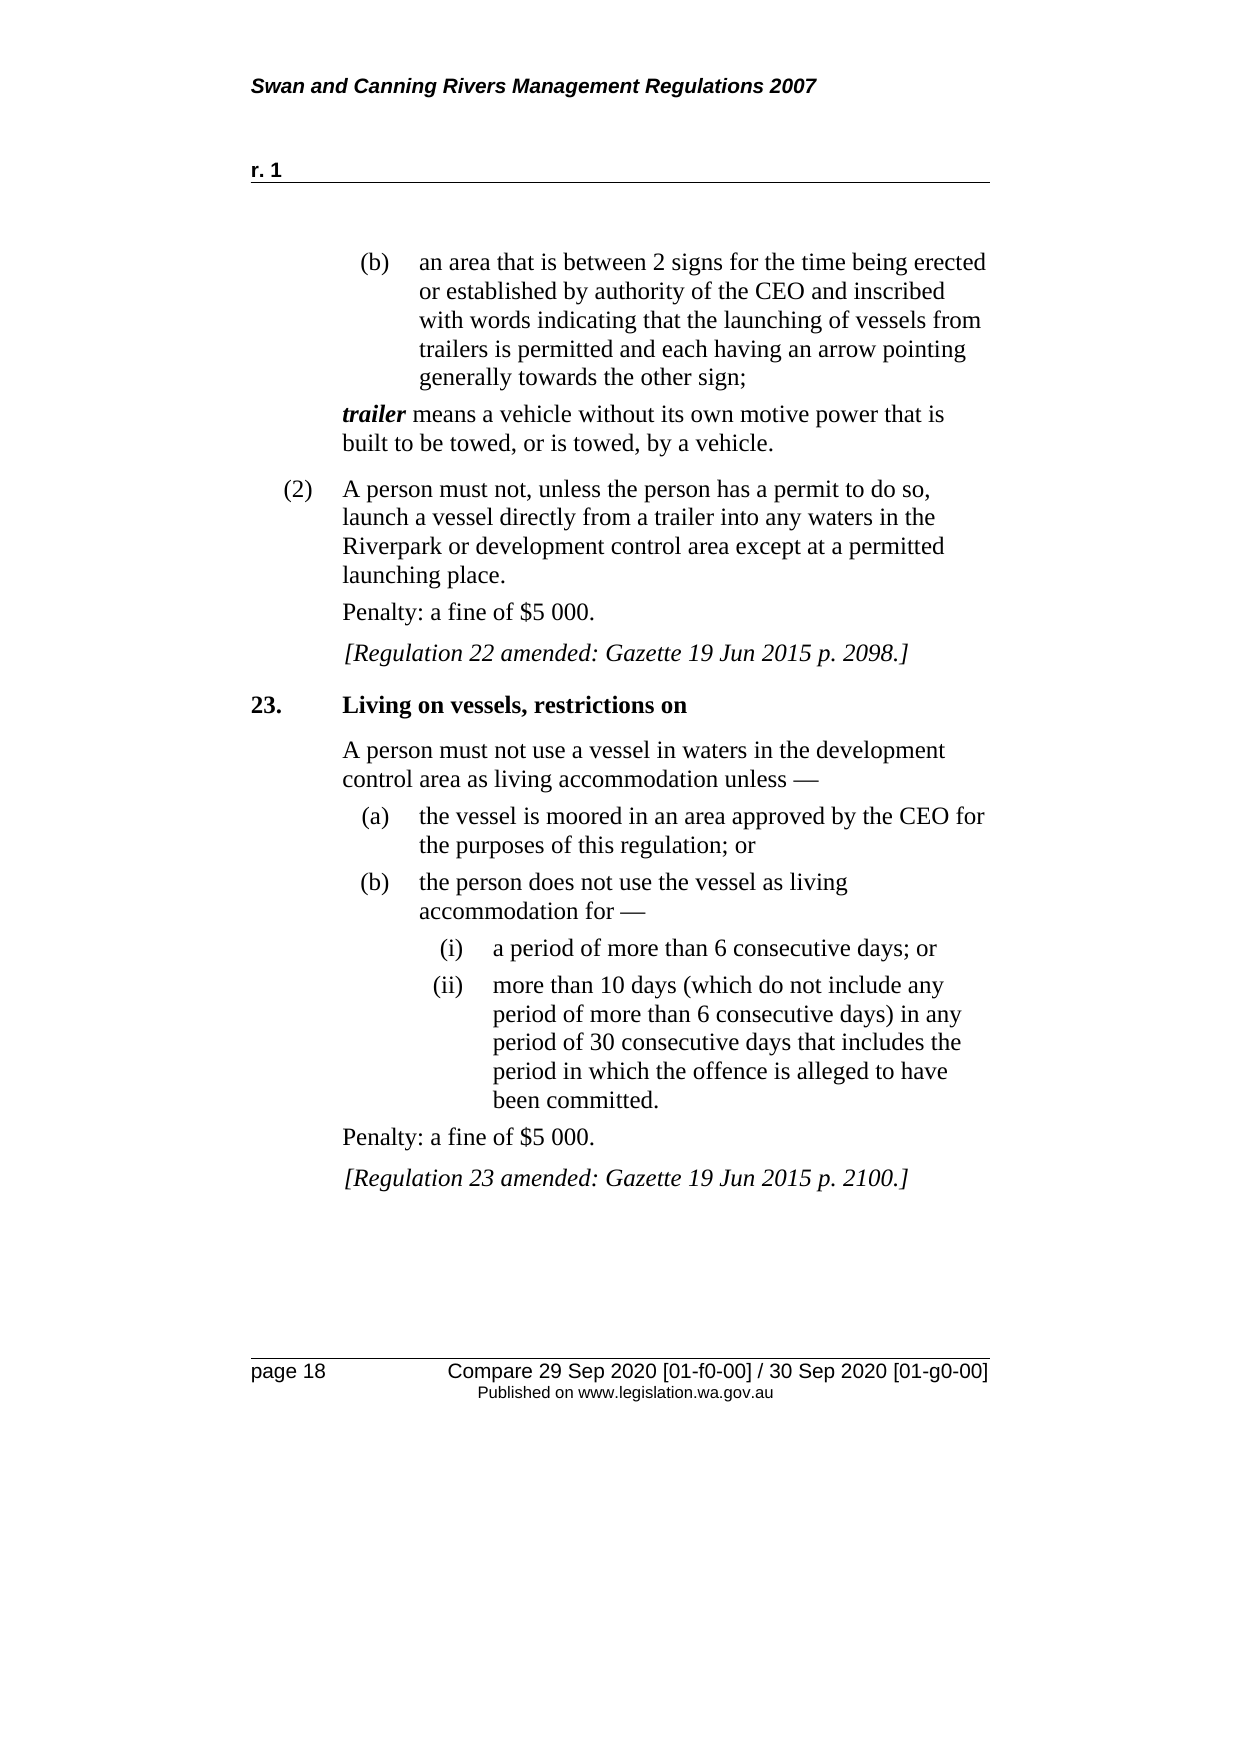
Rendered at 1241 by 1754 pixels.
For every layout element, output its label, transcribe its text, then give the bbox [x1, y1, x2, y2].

text (b) the person does not use the vessel as living accommodation for — [251, 867, 990, 924]
text Penalty: a fine of $5 000. [251, 597, 990, 626]
text (b) an area that is between 2 signs for the time being erected or established by authority of the CEO and inscribed with words indicating that the launching of vessels from trailers is permitted and each having an arrow pointing generally towards the other sign; [251, 247, 990, 391]
text (i) a period of more than 6 consecutive days; or [251, 933, 990, 962]
text trailer means a vehicle without its own motive power that is built to be towed, or is towed, by a vehicle. [251, 399, 990, 457]
text (a) the vessel is moored in an area approved by the CEO for the purposes of this regulation; or [251, 801, 990, 859]
text (2) A person must not, unless the person has a permit to do so, launch a vessel directly from a trailer into any waters in the Riverpark or development control area except at a permitted launching place. [251, 474, 990, 589]
text (ii) more than 10 days (which do not include any period of more than 6 consecutive days) in any period of 30 consecutive days that includes the period in which the offence is alleged to have been committed. [251, 970, 990, 1114]
text Penalty: a fine of $5 000. [251, 1122, 990, 1151]
subtitle 23. Living on vessels, restrictions on [251, 690, 990, 719]
text [Regulation 23 amended: Gazette 19 Jun 2015 p. 2100.] [251, 1163, 990, 1192]
text A person must not use a vessel in waters in the development control area as living accommodation unless — [251, 735, 990, 793]
text [Regulation 22 amended: Gazette 19 Jun 2015 p. 2098.] [251, 638, 990, 667]
